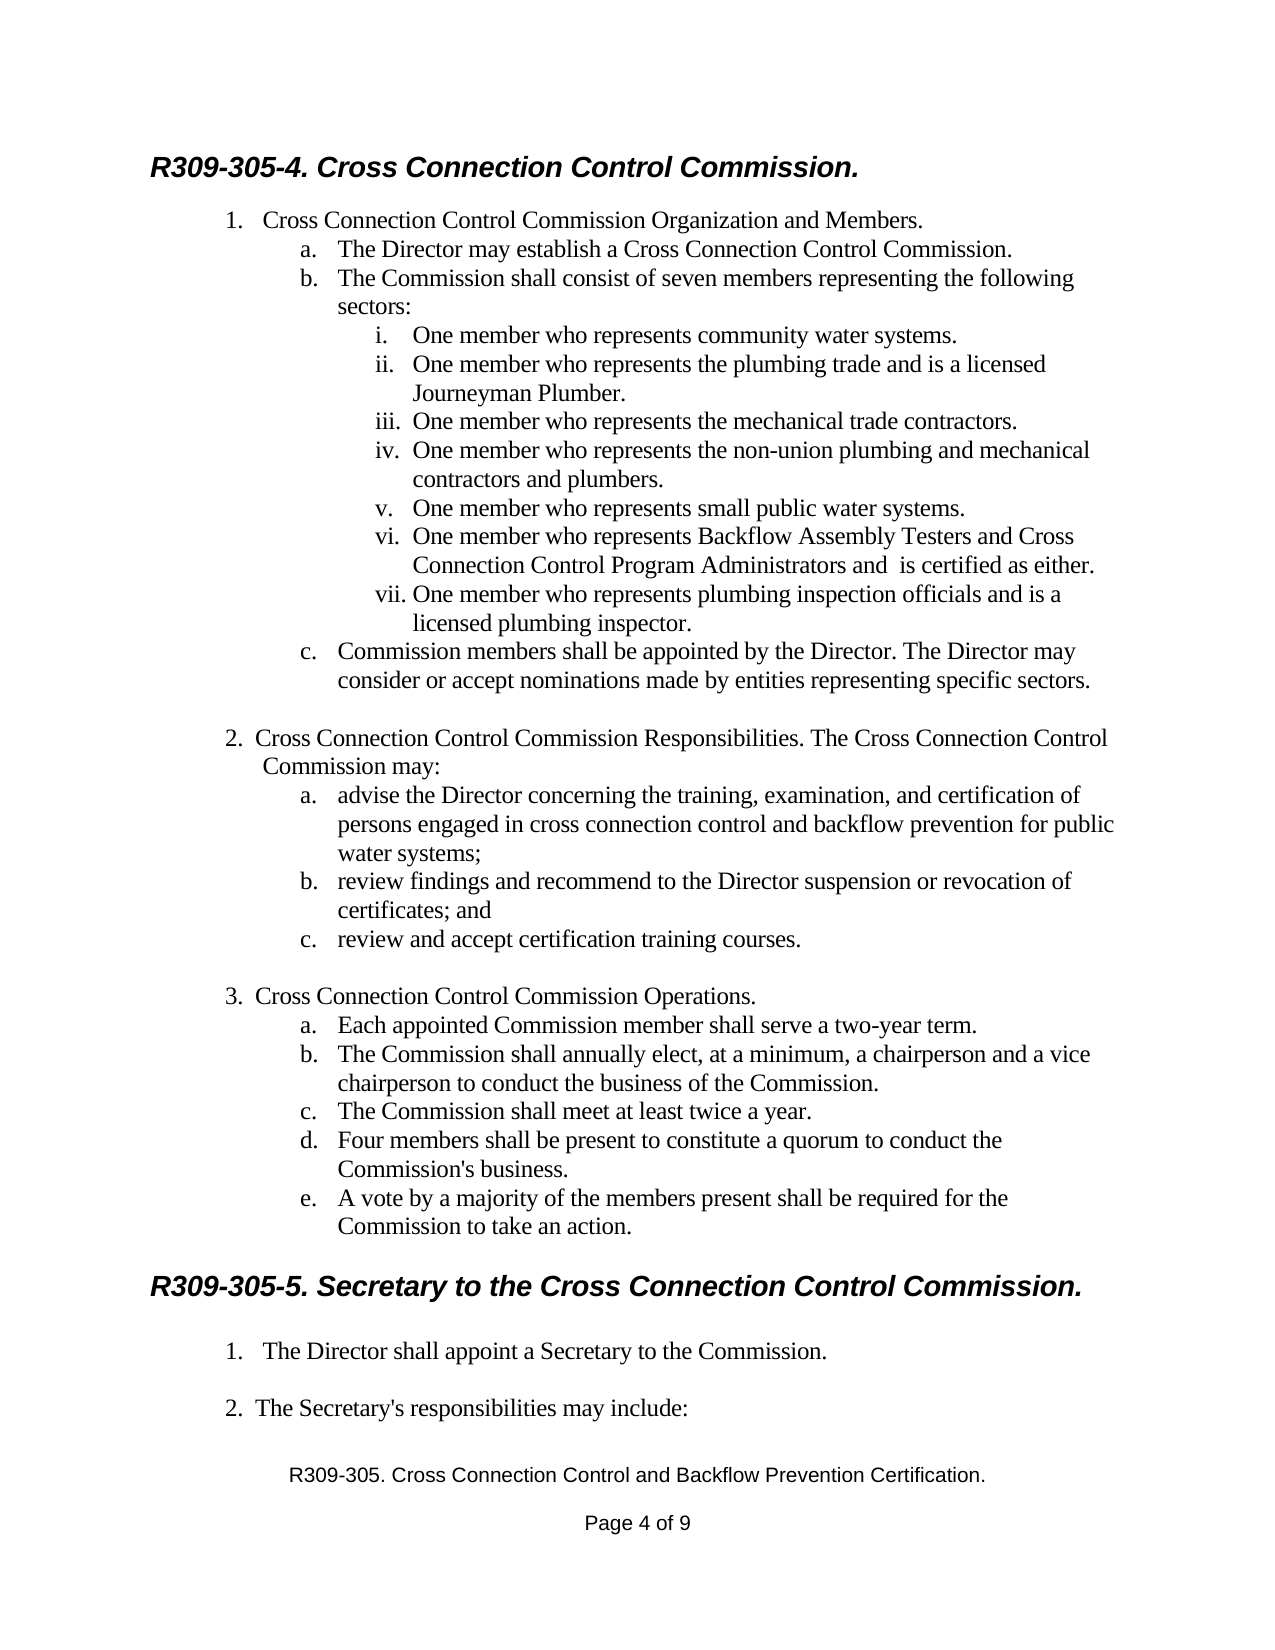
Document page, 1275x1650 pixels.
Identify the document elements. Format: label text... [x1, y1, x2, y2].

list Four members shall be present to constitute a quorum to conduct the Commission's business. [300, 1125, 1125, 1183]
list The Director shall appoint a Secretary to the Commission. [225, 1336, 1125, 1365]
text R309-305-5. Secretary to the Cross Connection Control Commission. [150, 1269, 1125, 1302]
list The Commission shall consist of seven members representing the following sectors: [300, 263, 1125, 320]
text 3. Cross Connection Control Commission Operations. [225, 981, 1125, 1010]
list One member who represents the plumbing trade and is a licensed Journeyman Plumber. [375, 349, 1125, 406]
list The Commission shall meet at least twice a year. [300, 1096, 1125, 1125]
list One member who represents the mechanical trade contractors. [375, 406, 1125, 435]
list One member who represents plumbing inspection officials and is a licensed plumbing inspector. [375, 579, 1125, 636]
list Each appointed Commission member shall serve a two-year term. [300, 1010, 1125, 1039]
text 2. Cross Connection Control Commission Responsibilities. The Cross Connection Control Commission may: [225, 723, 1125, 780]
list One member who represents community water systems. [375, 320, 1125, 349]
list One member who represents the non-union plumbing and mechanical contractors and plumbers. [375, 435, 1125, 493]
list A vote by a majority of the members present shall be required for the Commission to take an action. [300, 1183, 1125, 1240]
list review findings and recommend to the Director suspension or revocation of certificates; and [300, 866, 1125, 924]
list The Commission shall annually elect, at a minimum, a chairperson and a vice chairperson to conduct the business of the Commission. [300, 1039, 1125, 1096]
list advise the Director concerning the training, examination, and certification of persons engaged in cross connection control and backflow prevention for public water systems; [300, 780, 1125, 866]
list review and accept certification training courses. [300, 924, 1125, 953]
list Cross Connection Control Commission Organization and Members. [225, 205, 1125, 234]
text 2. The Secretary's responsibilities may include: [225, 1393, 1125, 1422]
list Commission members shall be appointed by the Director. The Director may consider or accept nominations made by entities representing specific sectors. [300, 636, 1125, 694]
list One member who represents small public water systems. [375, 493, 1125, 521]
list One member who represents Backflow Assembly Testers and Cross Connection Control Program Administrators and is certified as either. [375, 521, 1125, 579]
list The Director may establish a Cross Connection Control Commission. [300, 234, 1125, 263]
text R309-305-4. Cross Connection Control Commission. [150, 150, 1125, 183]
